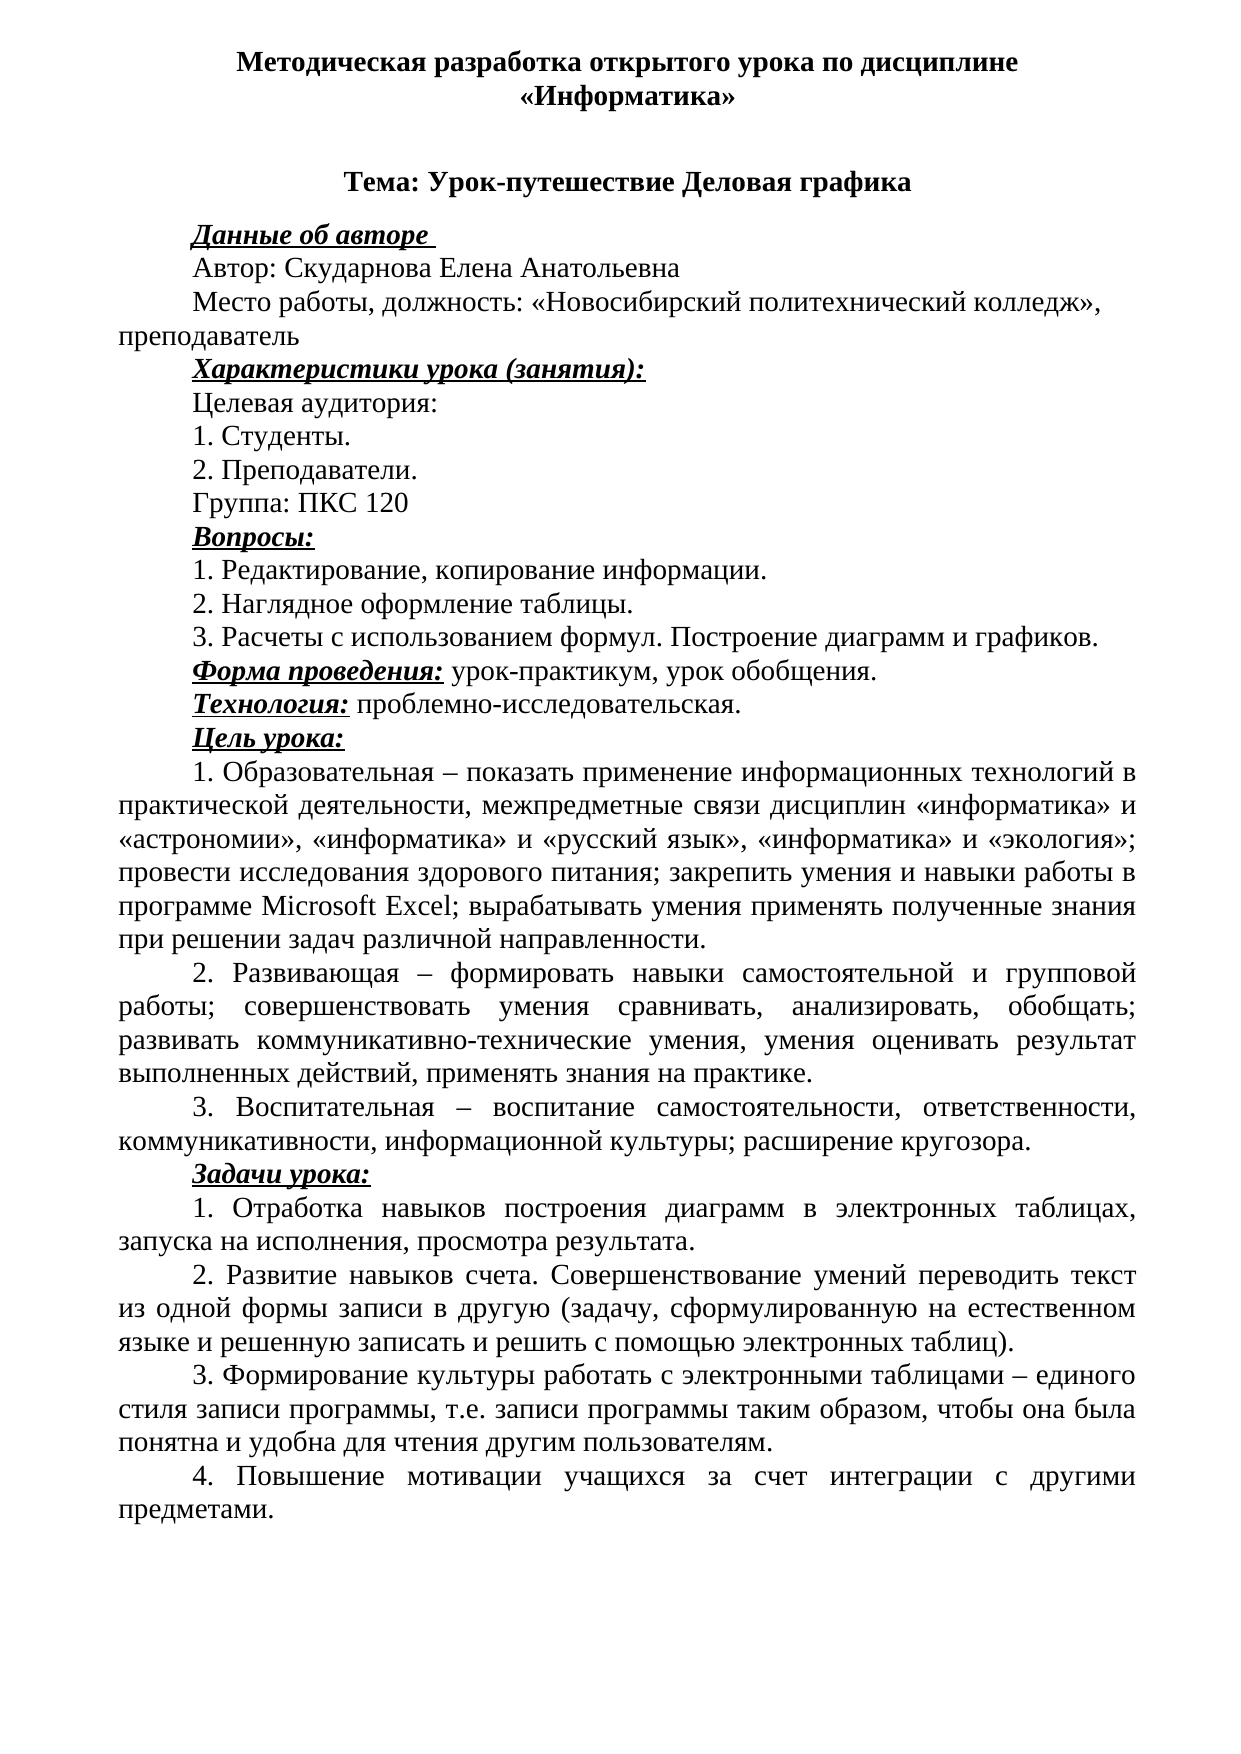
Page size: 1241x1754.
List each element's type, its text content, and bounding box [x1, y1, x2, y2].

text 3. Формирование культуры работать с электронными таблицами – единого стиля записи программы, т.е. записи программы таким образом, чтобы она была понятна и удобна для чтения другим пользователям. [118, 1357, 1137, 1458]
text Целевая аудитория: [118, 385, 1137, 418]
text Вопросы: [118, 519, 1137, 552]
text Технология: проблемно-исследовательская. [118, 687, 1137, 720]
text Группа: ПКС 120 [118, 485, 1137, 519]
text Автор: Скударнова Елена Анатольевна [118, 251, 1137, 284]
text 4. Повышение мотивации учащихся за счет интеграции с другими предметами. [118, 1458, 1137, 1525]
text 1. Отработка навыков построения диаграмм в электронных таблицах, запуска на исполнения, просмотра результата. [118, 1190, 1137, 1257]
text 3. Воспитательная – воспитание самостоятельности, ответственности, коммуникативности, информационной культуры; расширение кругозора. [118, 1089, 1137, 1156]
text Методическая разработка открытого урока по дисциплине [118, 44, 1137, 78]
text 1. Образовательная – показать применение информационных технологий в практической деятельности, межпредметные связи дисциплин «информатика» и «астрономии», «информатика» и «русский язык», «информатика» и «экология»; провести исследования здорового питания; закрепить умения и навыки работы в программе Microsoft Excel; вырабатывать умения применять полученные знания при решении задач различной направленности. [118, 754, 1137, 955]
text «Информатика» [118, 78, 1137, 111]
text Цель урока: [118, 720, 1137, 754]
text Задачи урока: [118, 1156, 1137, 1190]
text 2. Развивающая – формировать навыки самостоятельной и групповой работы; совершенствовать умения сравнивать, анализировать, обобщать; развивать коммуникативно-технические умения, умения оценивать результат выполненных действий, применять знания на практике. [118, 955, 1137, 1089]
text 3. Расчеты с использованием формул. Построение диаграмм и графиков. [118, 619, 1137, 653]
text Данные об авторе [118, 217, 1137, 251]
text 2. Преподаватели. [118, 452, 1137, 485]
text Характеристики урока (занятия): [118, 351, 1137, 385]
text Тема: Урок-путешествие Деловая графика [118, 164, 1137, 198]
text Форма проведения: урок-практикум, урок обобщения. [118, 653, 1137, 687]
text 2. Развитие навыков счета. Совершенствование умений переводить текст из одной формы записи в другую (задачу, сформулированную на естественном языке и решенную записать и решить с помощью электронных таблиц). [118, 1257, 1137, 1357]
text Место работы, должность: «Новосибирский политехнический колледж», преподаватель [118, 284, 1137, 351]
text 1. Редактирование, копирование информации. [118, 552, 1137, 586]
text 1. Студенты. [118, 418, 1137, 452]
text 2. Наглядное оформление таблицы. [118, 586, 1137, 619]
